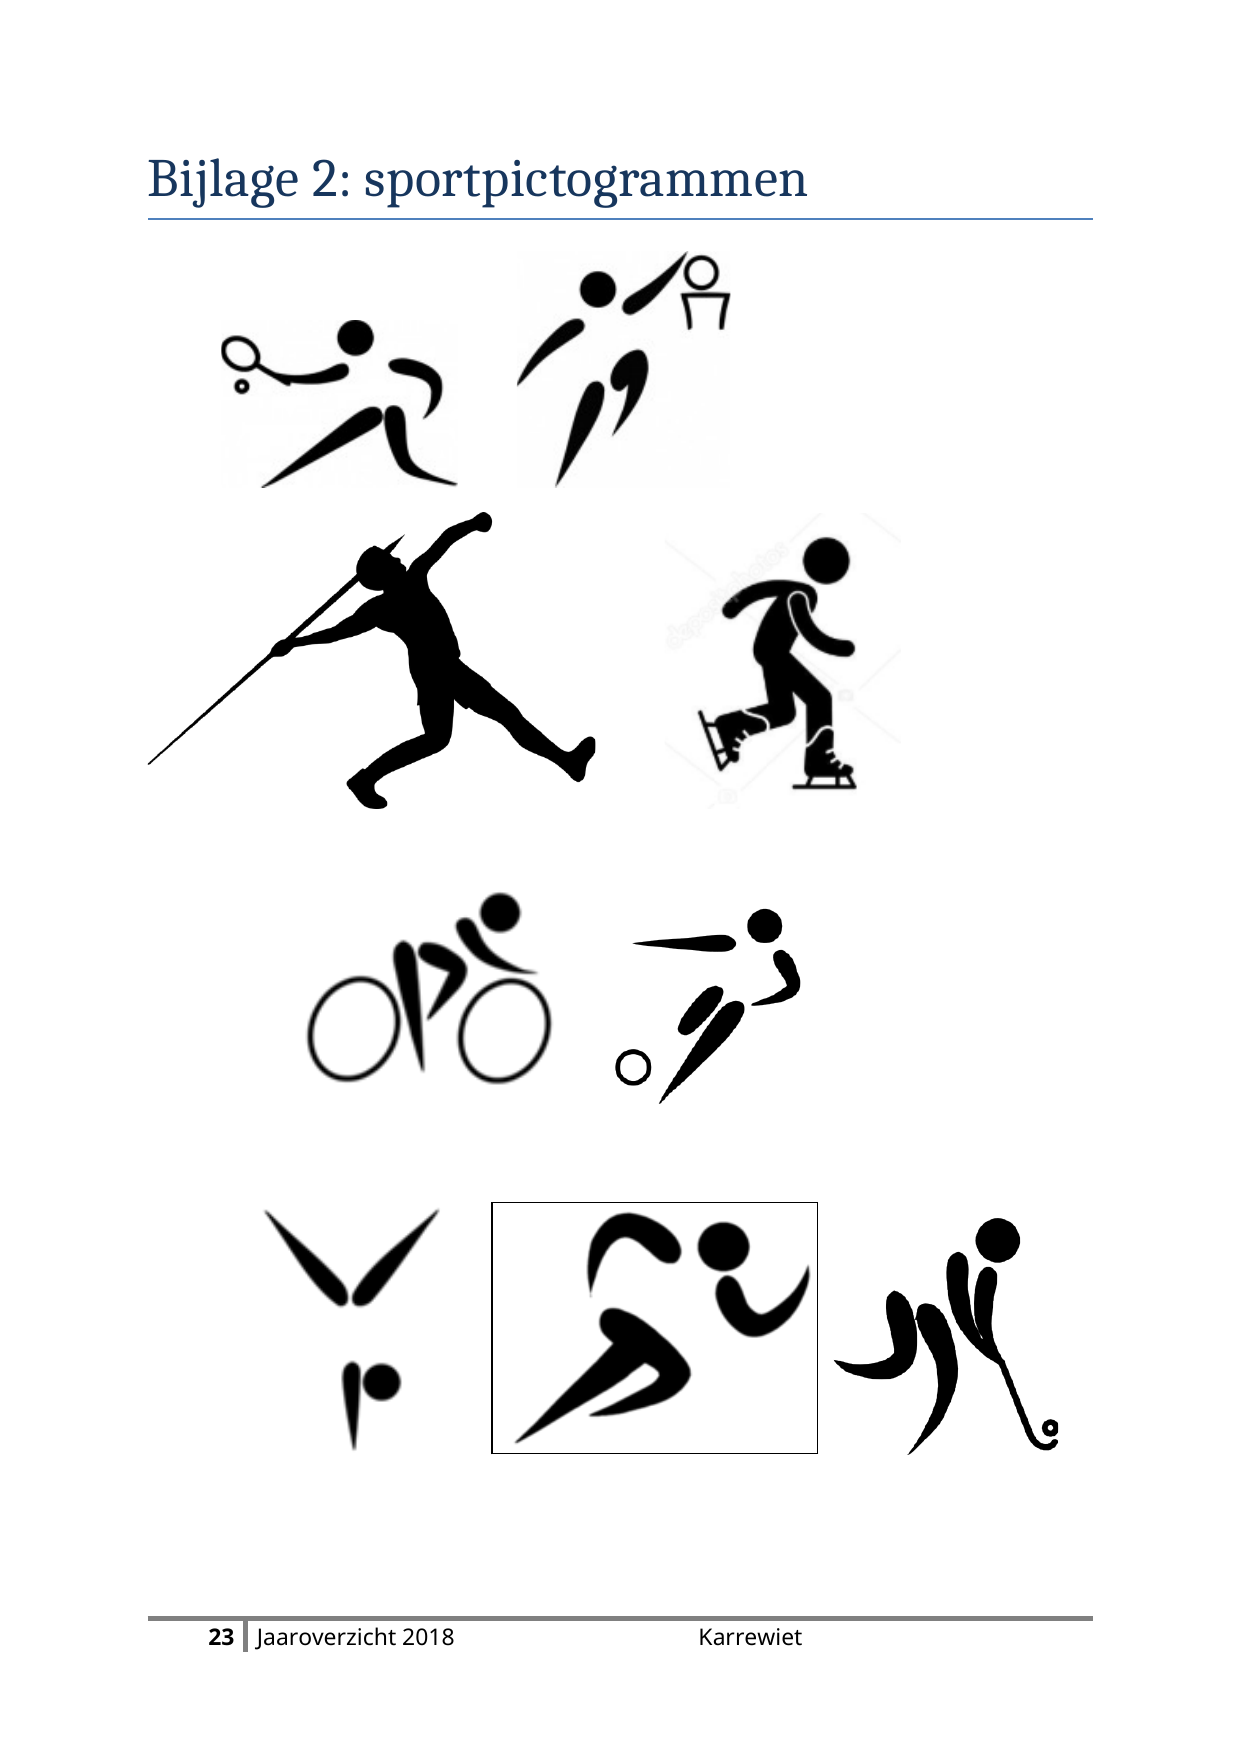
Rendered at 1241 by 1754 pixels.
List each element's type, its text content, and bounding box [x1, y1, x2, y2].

picture [516, 251, 731, 488]
picture [147, 512, 596, 809]
picture [221, 1200, 476, 1455]
picture [221, 320, 458, 488]
picture [295, 886, 565, 1123]
picture [664, 513, 901, 809]
title Bijlage 2: sportpictogrammen [148, 148, 1093, 218]
picture [493, 1203, 817, 1453]
picture [590, 886, 827, 1123]
picture [833, 1218, 1059, 1455]
